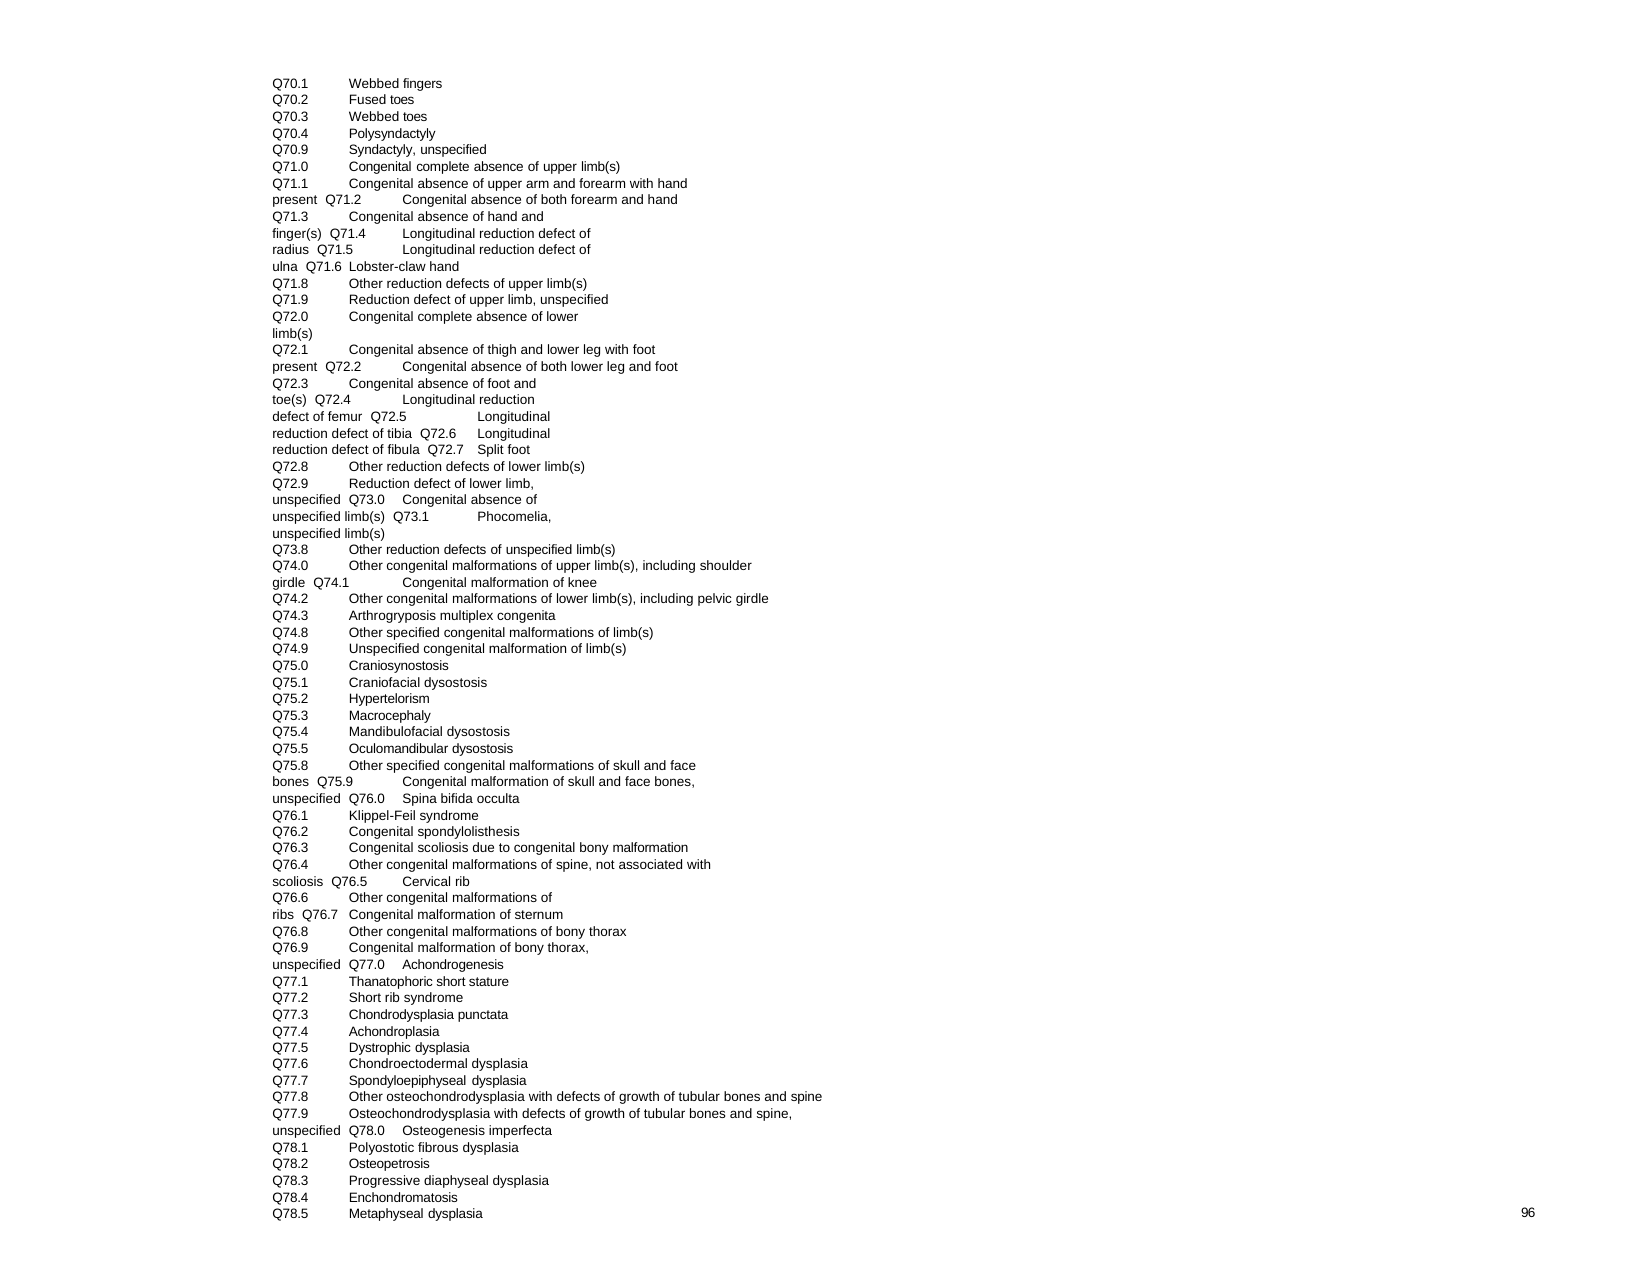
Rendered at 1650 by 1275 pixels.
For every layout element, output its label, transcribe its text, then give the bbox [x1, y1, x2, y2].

text Q77.3 Chondrodysplasia punctata Q77.4 Achondroplasia [272, 1007, 512, 1039]
text Q70.4 Polysyndactyly [272, 126, 1550, 141]
text Q71.3 Congenital absence of hand and finger(s) Q71.4 Longitudinal reduction defect of radius Q71.5 Longitudinal reduction defect of ulna Q71.6 Lobster-claw hand [272, 209, 596, 274]
text Q78.5 Metaphyseal dysplasia 96 [272, 1206, 1550, 1221]
text Q70.3 Webbed toes [272, 109, 1550, 124]
text Q70.2 Fused toes [272, 92, 1550, 108]
text Q72.3 Congenital absence of foot and toe(s) Q72.4 Longitudinal reduction defect of femur Q72.5 Longitudinal reduction defect of tibia Q72.6 Longitudinal reduction defect of fibula Q72.7 Split foot [272, 376, 574, 458]
text Q76.1 Klippel-Feil syndrome Q76.2 Congenital spondylolisthesis [272, 807, 520, 839]
text Q77.1 Thanatophoric short stature Q77.2 Short rib syndrome [272, 973, 513, 1006]
text Q70.1 Webbed fingers [272, 75, 1550, 91]
text Q74.8 Other specified congenital malformations of limb(s) Q74.9 Unspecified congenital malformation of limb(s) Q75.0 Craniosynostosis [272, 624, 654, 673]
text Q75.1 Craniofacial dysostosis Q75.2 Hypertelorism [272, 674, 488, 707]
text Q72.1 Congenital absence of thigh and lower leg with foot present Q72.2 Congenital absence of both lower leg and foot [272, 342, 702, 374]
text Q77.6 Chondroectodermal dysplasia Q77.7 Spondyloepiphyseal dysplasia [272, 1056, 530, 1088]
text Q77.9 Osteochondrodysplasia with defects of growth of tubular bones and spine, unspecified Q78.0 Osteogenesis imperfecta [272, 1106, 862, 1138]
text Q78.3 Progressive diaphyseal dysplasia Q78.4 Enchondromatosis [272, 1173, 549, 1205]
text Q72.8 Other reduction defects of lower limb(s) Q72.9 Reduction defect of lower limb, unspecified Q73.0 Congenital absence of unspecified limb(s) Q73.1 Phocomelia, unspecified limb(s) [272, 459, 606, 541]
text Q76.6 Other congenital malformations of ribs Q76.7 Congenital malformation of sternum [272, 890, 577, 922]
text Q75.4 Mandibulofacial dysostosis Q75.5 Oculomandibular dysostosis [272, 724, 516, 756]
text Q71.0 Congenital complete absence of upper limb(s) [272, 159, 1550, 174]
text Q77.8 Other osteochondrodysplasia with defects of growth of tubular bones and spine [272, 1089, 1550, 1105]
text Q76.3 Congenital scoliosis due to congenital bony malformation [272, 841, 1550, 856]
text Q70.9 Syndactyly, unspecified [272, 142, 1550, 158]
text Q76.4 Other congenital malformations of spine, not associated with scoliosis Q76.5 Cervical rib [272, 857, 765, 889]
text Q77.5 Dystrophic dysplasia [272, 1040, 1550, 1056]
text Q71.8 Other reduction defects of upper limb(s) Q71.9 Reduction defect of upper limb, unspecified Q72.0 Congenital complete absence of lower limb(s) [272, 276, 622, 341]
text Q75.3 Macrocephaly [272, 708, 1550, 723]
text Q73.8 Other reduction defects of unspecified limb(s) [272, 542, 1550, 558]
text Q74.0 Other congenital malformations of upper limb(s), including shoulder girdle Q74.1 Congenital malformation of knee [272, 558, 788, 590]
text Q74.2 Other congenital malformations of lower limb(s), including pelvic girdle Q74.3 Arthrogryposis multiplex congenita [272, 591, 769, 623]
text Q78.1 Polyostotic fibrous dysplasia Q78.2 Osteopetrosis [272, 1139, 519, 1172]
text Q75.8 Other specified congenital malformations of skull and face bones Q75.9 Congenital malformation of skull and face bones, unspecified Q76.0 Spina bifida occulta [272, 757, 736, 806]
text Q76.8 Other congenital malformations of bony thorax Q76.9 Congenital malformation of bony thorax, unspecified Q77.0 Achondrogenesis [272, 923, 660, 972]
text Q71.1 Congenital absence of upper arm and forearm with hand present Q71.2 Congenital absence of both forearm and hand [272, 176, 733, 208]
